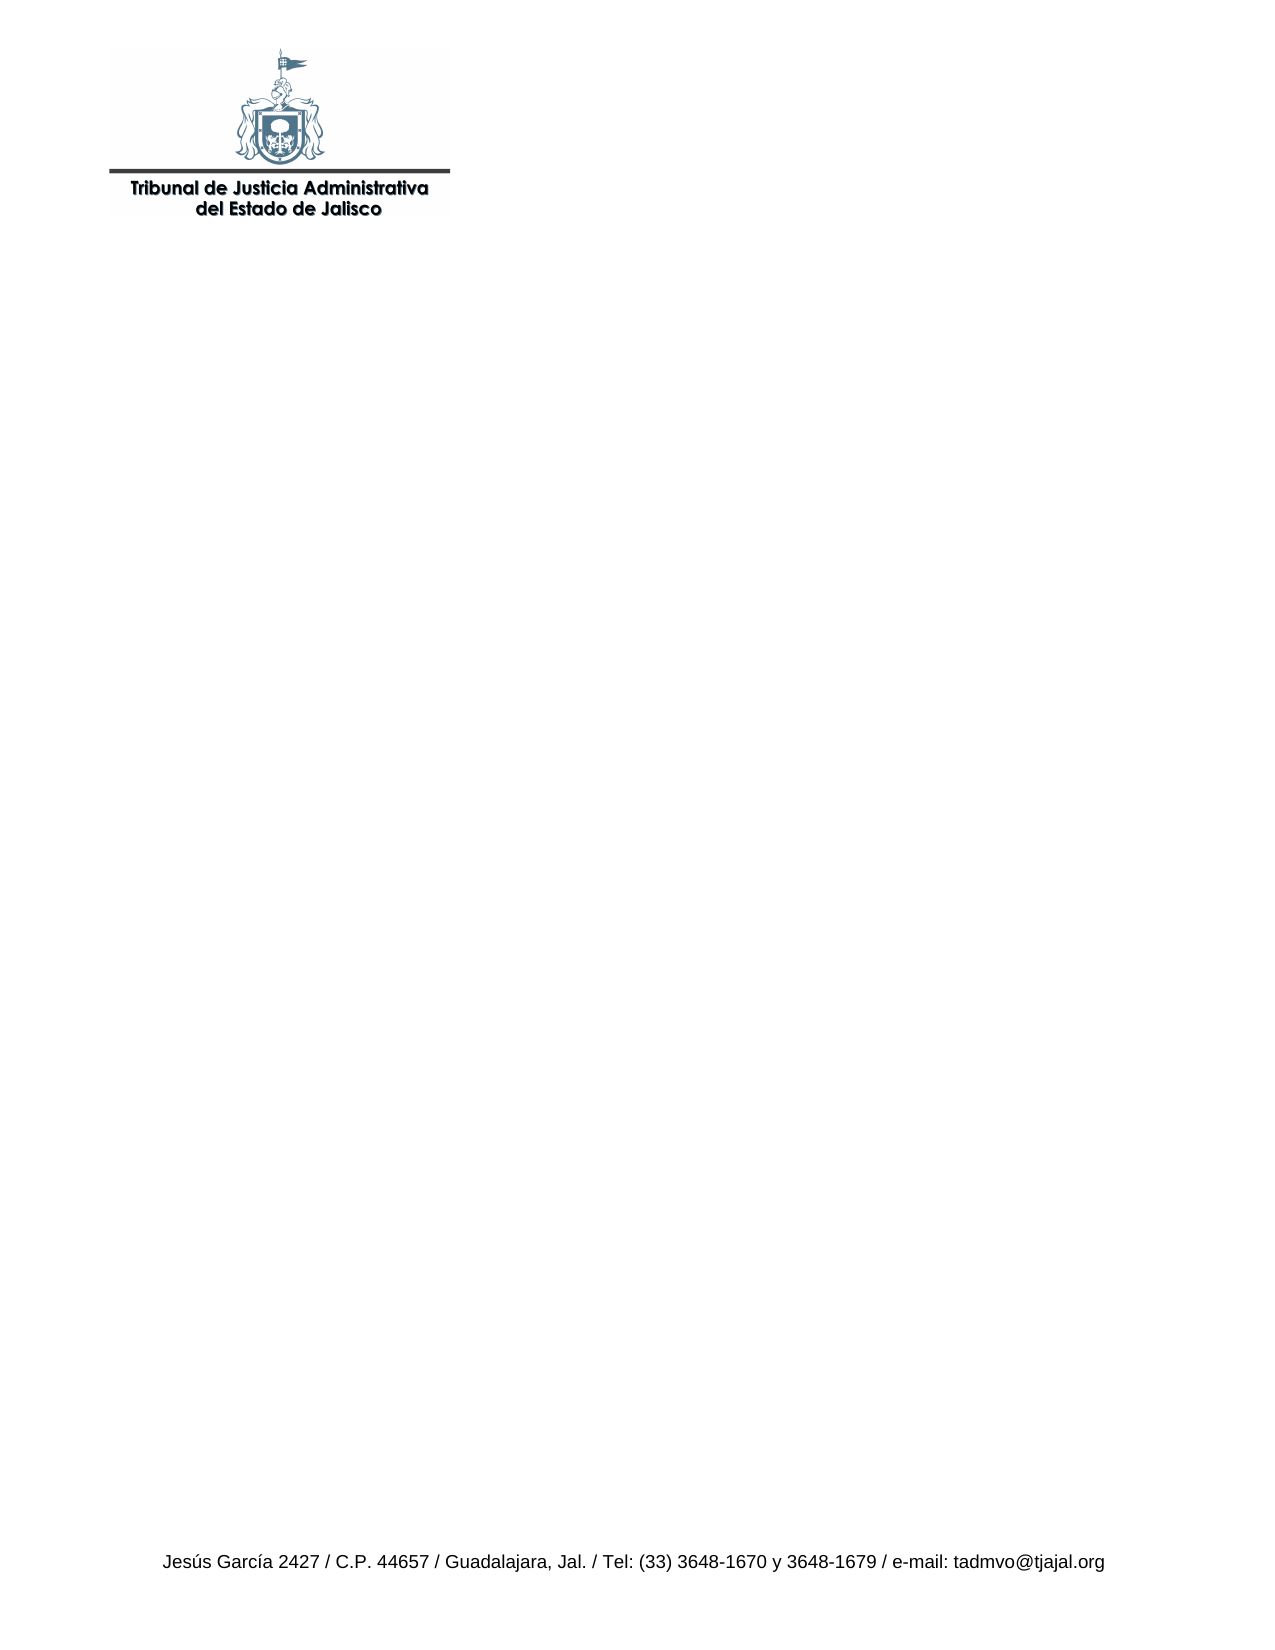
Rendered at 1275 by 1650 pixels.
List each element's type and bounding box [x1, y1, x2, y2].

picture [109, 48, 451, 216]
